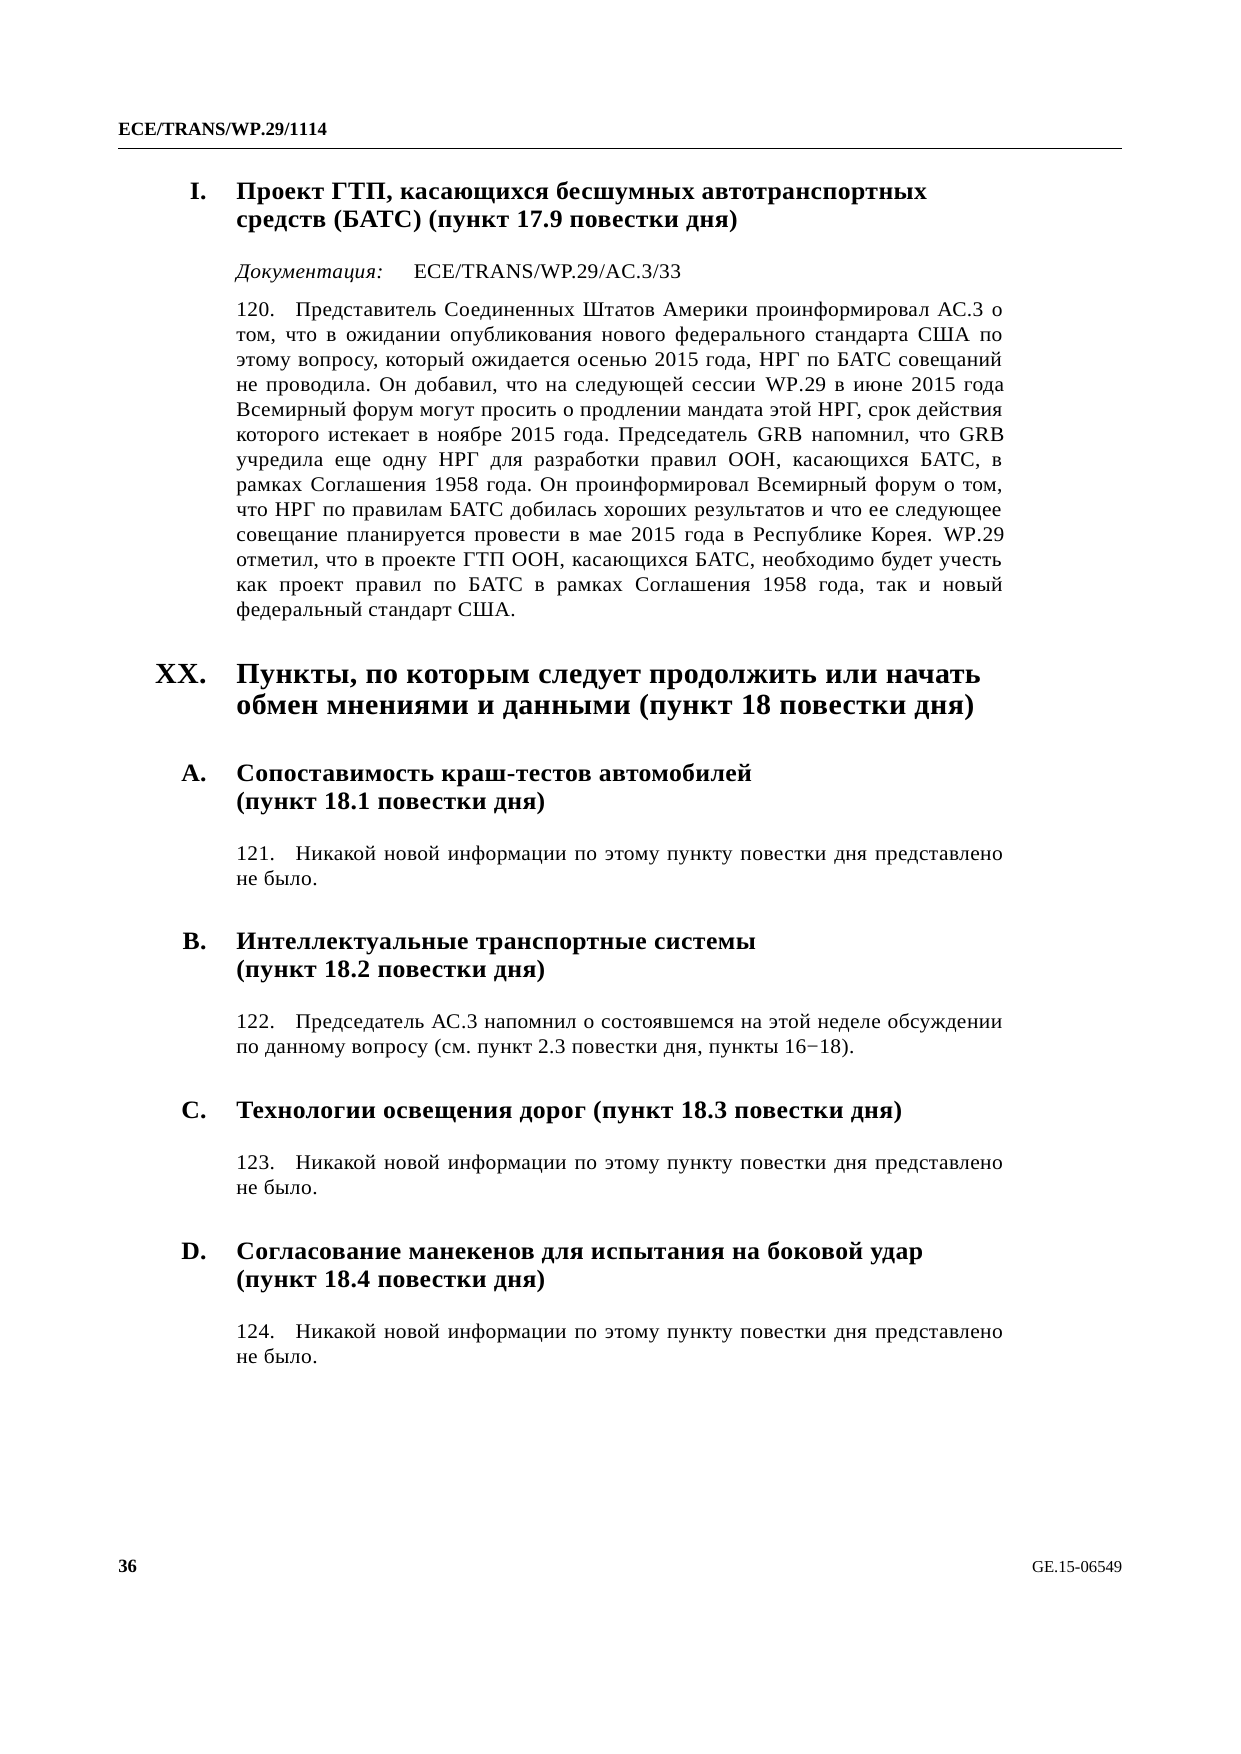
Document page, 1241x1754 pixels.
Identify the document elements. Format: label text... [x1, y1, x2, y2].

text Документация: ECE/TRANS/WP.29/AC.3/33 [236, 258, 1004, 283]
text XX. Пункты, по которым следует продолжить или начать обмен мнениями и данными (пункт 18 повестки дня) [118, 658, 1004, 721]
text 122. Председатель АС.3 напомнил о состоявшемся на этой неделе обсуждении по данному вопросу (см. пункт 2.3 повестки дня, пункты 16−18). [236, 1008, 1004, 1058]
text 124. Никакой новой информации по этому пункту повестки дня представлено не было. [236, 1318, 1004, 1368]
text D. Согласование манекенов для испытания на боковой удар (пункт 18.4 повестки дня) [118, 1237, 1004, 1293]
text B. Интеллектуальные транспортные системы (пункт 18.2 повестки дня) [118, 927, 1004, 983]
text 121. Никакой новой информации по этому пункту повестки дня представлено не было. [236, 840, 1004, 890]
text I. Проект ГТП, касающихся бесшумных автотранспортных средств (БАТС) (пункт 17.9 повестки дня) [118, 177, 1004, 233]
text C. Технологии освещения дорог (пункт 18.3 повестки дня) [118, 1096, 1004, 1124]
text A. Сопоставимость краш-тестов автомобилей (пункт 18.1 повестки дня) [118, 758, 1004, 815]
text 120. Представитель Соединенных Штатов Америки проинформировал АС.3 о том, что в ожидании опубликования нового федерального стандарта США по этому вопросу, который ожидается осенью 2015 года, НРГ по БАТС совещаний не проводила. Он добавил, что на следующей сессии WP.29 в июне 2015 года Всемирный форум могут просить о продлении мандата этой НРГ, срок действия которого истекает в ноябре 2015 года. Председатель GRB напомнил, что GRB учредила еще одну НРГ для разработки правил ООН, касающихся БАТС, в рамках Соглашения 1958 года. Он проинформировал Всемирный форум о том, что НРГ по правилам БАТС добилась хороших результатов и что ее следующее совещание планируется провести в мае 2015 года в Республике Корея. WP.29 отметил, что в проекте ГТП ООН, касающихся БАТС, необходимо будет учесть как проект правил по БАТС в рамках Соглашения 1958 года, так и новый федеральный стандарт США. [236, 296, 1004, 621]
text 123. Никакой новой информации по этому пункту повестки дня представлено не было. [236, 1149, 1004, 1199]
